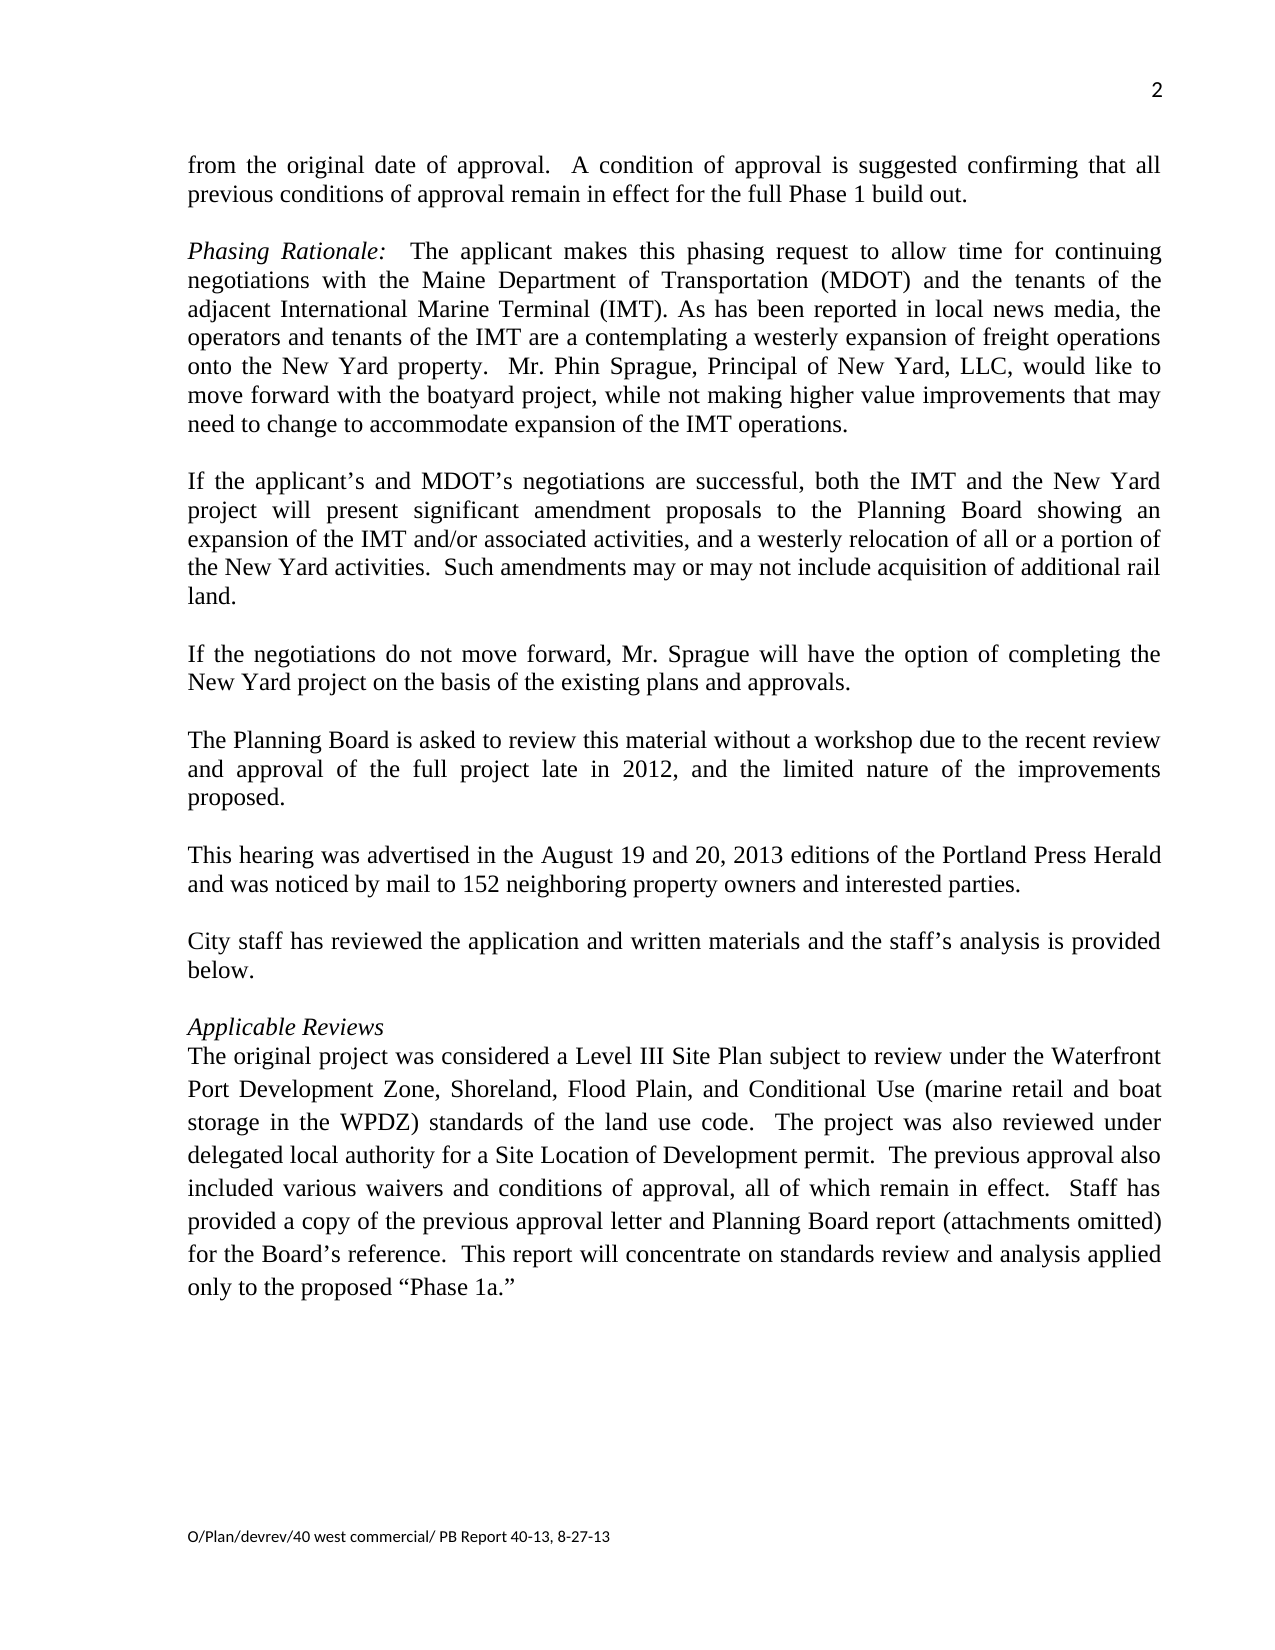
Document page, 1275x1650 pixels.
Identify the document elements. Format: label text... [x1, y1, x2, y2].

text If the negotiations do not move forward, Mr. Sprague will have the option of completing the New Yard project on the basis of the existing plans and approvals. [187, 639, 1162, 696]
text The original project was considered a Level III Site Plan subject to review under the Waterfront Port Development Zone, Shoreland, Flood Plain, and Conditional Use (marine retail and boat storage in the WPDZ) standards of the land use code. The project was also reviewed under delegated local authority for a Site Location of Development permit. The previous approval also included various waivers and conditions of approval, all of which remain in effect. Staff has provided a copy of the previous approval letter and Planning Board report (attachments omitted) for the Board’s reference. This report will concentrate on standards review and analysis applied only to the proposed “Phase 1a.” [187, 1041, 1162, 1301]
text Applicable Reviews [187, 1012, 1162, 1041]
text The Planning Board is asked to review this material without a workshop due to the recent review and approval of the full project late in 2012, and the limited nature of the improvements proposed. [187, 725, 1162, 811]
text This hearing was advertised in the August 19 and 20, 2013 editions of the Portland Press Herald and was noticed by mail to 152 neighboring property owners and interested parties. [187, 840, 1162, 897]
text City staff has reviewed the application and written materials and the staff’s analysis is provided below. [187, 926, 1162, 984]
text If the applicant’s and MDOT’s negotiations are successful, both the IMT and the New Yard project will present significant amendment proposals to the Planning Board showing an expansion of the IMT and/or associated activities, and a westerly relocation of all or a portion of the New Yard activities. Such amendments may or may not include acquisition of additional rail land. [187, 466, 1162, 610]
text Phasing Rationale: The applicant makes this phasing request to allow time for continuing negotiations with the Maine Department of Transportation (MDOT) and the tenants of the adjacent International Marine Terminal (IMT). As has been reported in local news media, the operators and tenants of the IMT are a contemplating a westerly expansion of freight operations onto the New Yard property. Mr. Phin Sprague, Principal of New Yard, LLC, would like to move forward with the boatyard project, while not making higher value improvements that may need to change to accommodate expansion of the IMT operations. [187, 236, 1162, 437]
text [187, 150, 1162, 207]
